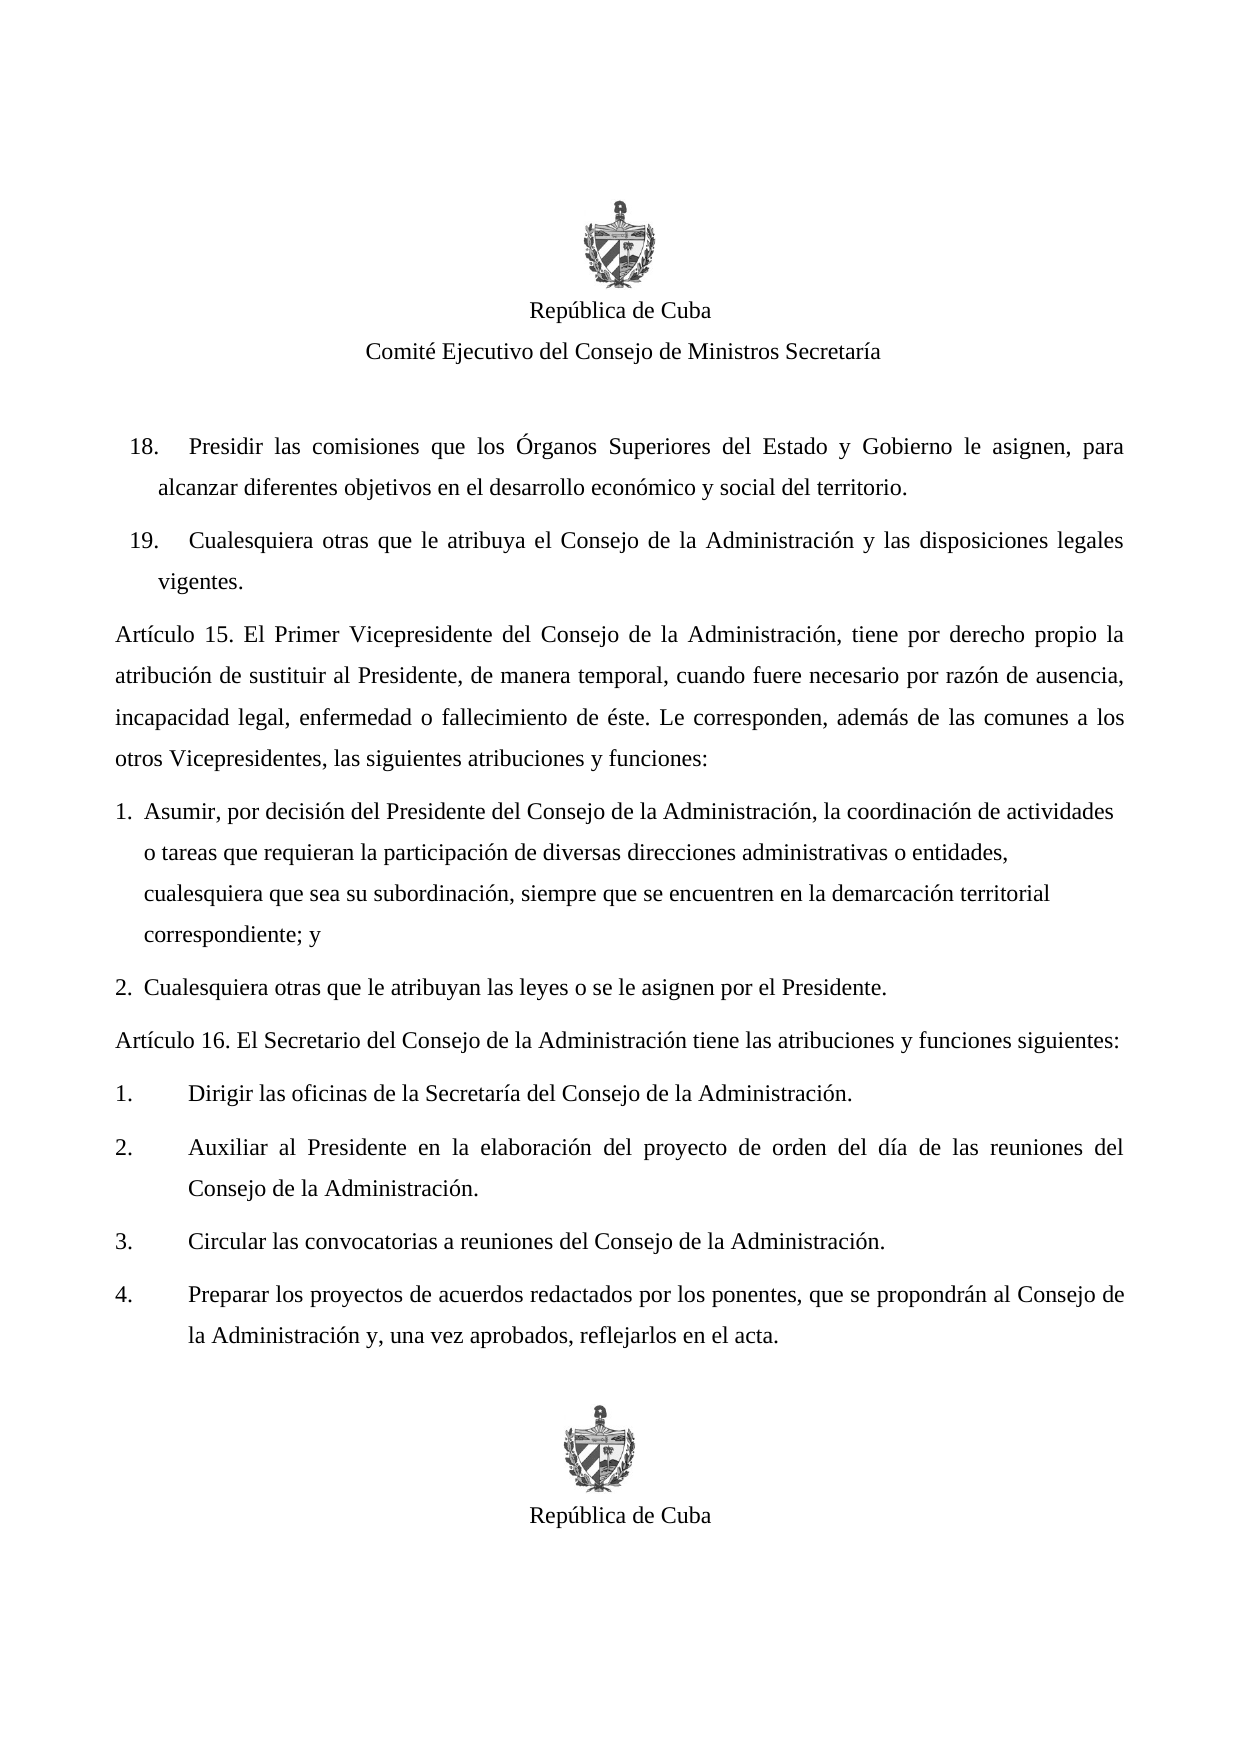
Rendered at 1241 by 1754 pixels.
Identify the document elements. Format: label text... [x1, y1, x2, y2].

list Cualesquiera otras que le atribuya el Consejo de la Administración y las disposiciones legales vigentes. [129, 526, 1126, 595]
picture [563, 1404, 636, 1494]
text Artículo 15. El Primer Vicepresidente del Consejo de la Administración, tiene por derecho propio la atribución de sustituir al Presidente, de manera temporal, cuando fuere necesario por razón de ausencia, incapacidad legal, enfermedad o fallecimiento de éste. Le corresponden, además de las comunes a los otros Vicepresidentes, las siguientes atribuciones y funciones: [115, 620, 1126, 771]
text Comité Ejecutivo del Consejo de Ministros Secretaría [351, 337, 897, 365]
picture [583, 199, 656, 290]
list Circular las convocatorias a reuniones del Consejo de la Administración. [115, 1227, 1126, 1254]
text República de Cuba [351, 1501, 890, 1529]
text Artículo 16. El Secretario del Consejo de la Administración tiene las atribuciones y funciones siguientes: [115, 1026, 1126, 1054]
list Cualesquiera otras que le atribuyan las leyes o se le asignen por el Presidente. [115, 973, 1126, 1001]
list Dirigir las oficinas de la Secretaría del Consejo de la Administración. [115, 1079, 1126, 1107]
list Asumir, por decisión del Presidente del Consejo de la Administración, la coordinación de actividades o tareas que requieran la participación de diversas direcciones administrativas o entidades, cualesquiera que sea su subordinación, siempre que se encuentren en la demarcación territorial correspondiente; y [115, 797, 1126, 947]
list Auxiliar al Presidente en la elaboración del proyecto de orden del día de las reuniones del Consejo de la Administración. [115, 1133, 1126, 1201]
list Presidir las comisiones que los Órganos Superiores del Estado y Gobierno le asignen, para alcanzar diferentes objetivos en el desarrollo económico y social del territorio. [129, 432, 1126, 501]
text República de Cuba [351, 296, 890, 323]
list Preparar los proyectos de acuerdos redactados por los ponentes, que se propondrán al Consejo de la Administración y, una vez aprobados, reflejarlos en el acta. [115, 1280, 1126, 1349]
